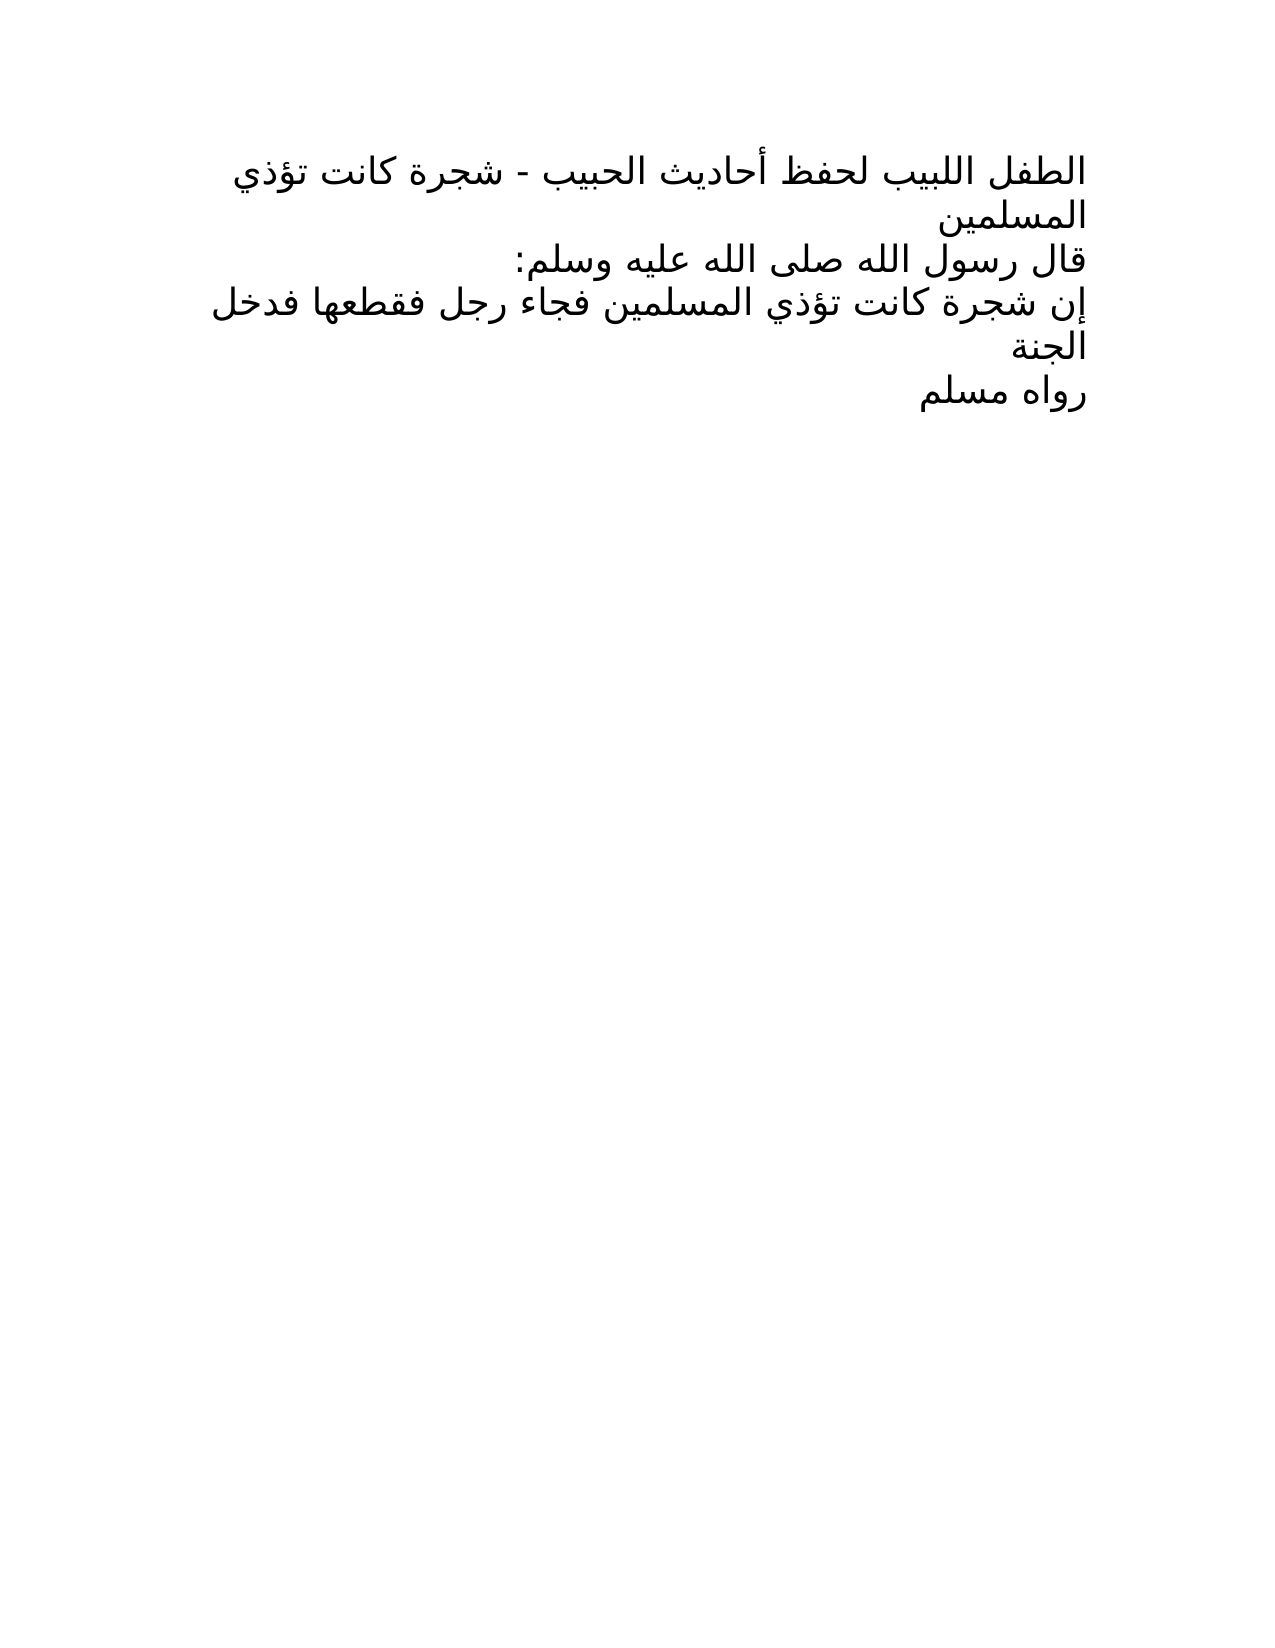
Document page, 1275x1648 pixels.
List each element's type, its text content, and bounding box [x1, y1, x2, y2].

text إن شجرة كانت تؤذي المسلمين فجاء رجل فقطعها فدخل الجنة [187, 281, 1088, 368]
text قال رسول الله صلى الله عليه وسلم: [187, 237, 1088, 281]
text الطفل اللبيب لحفظ أحاديث الحبيب - شجرة كانت تؤذي المسلمين [187, 150, 1088, 237]
text رواه مسلم [187, 368, 1088, 412]
